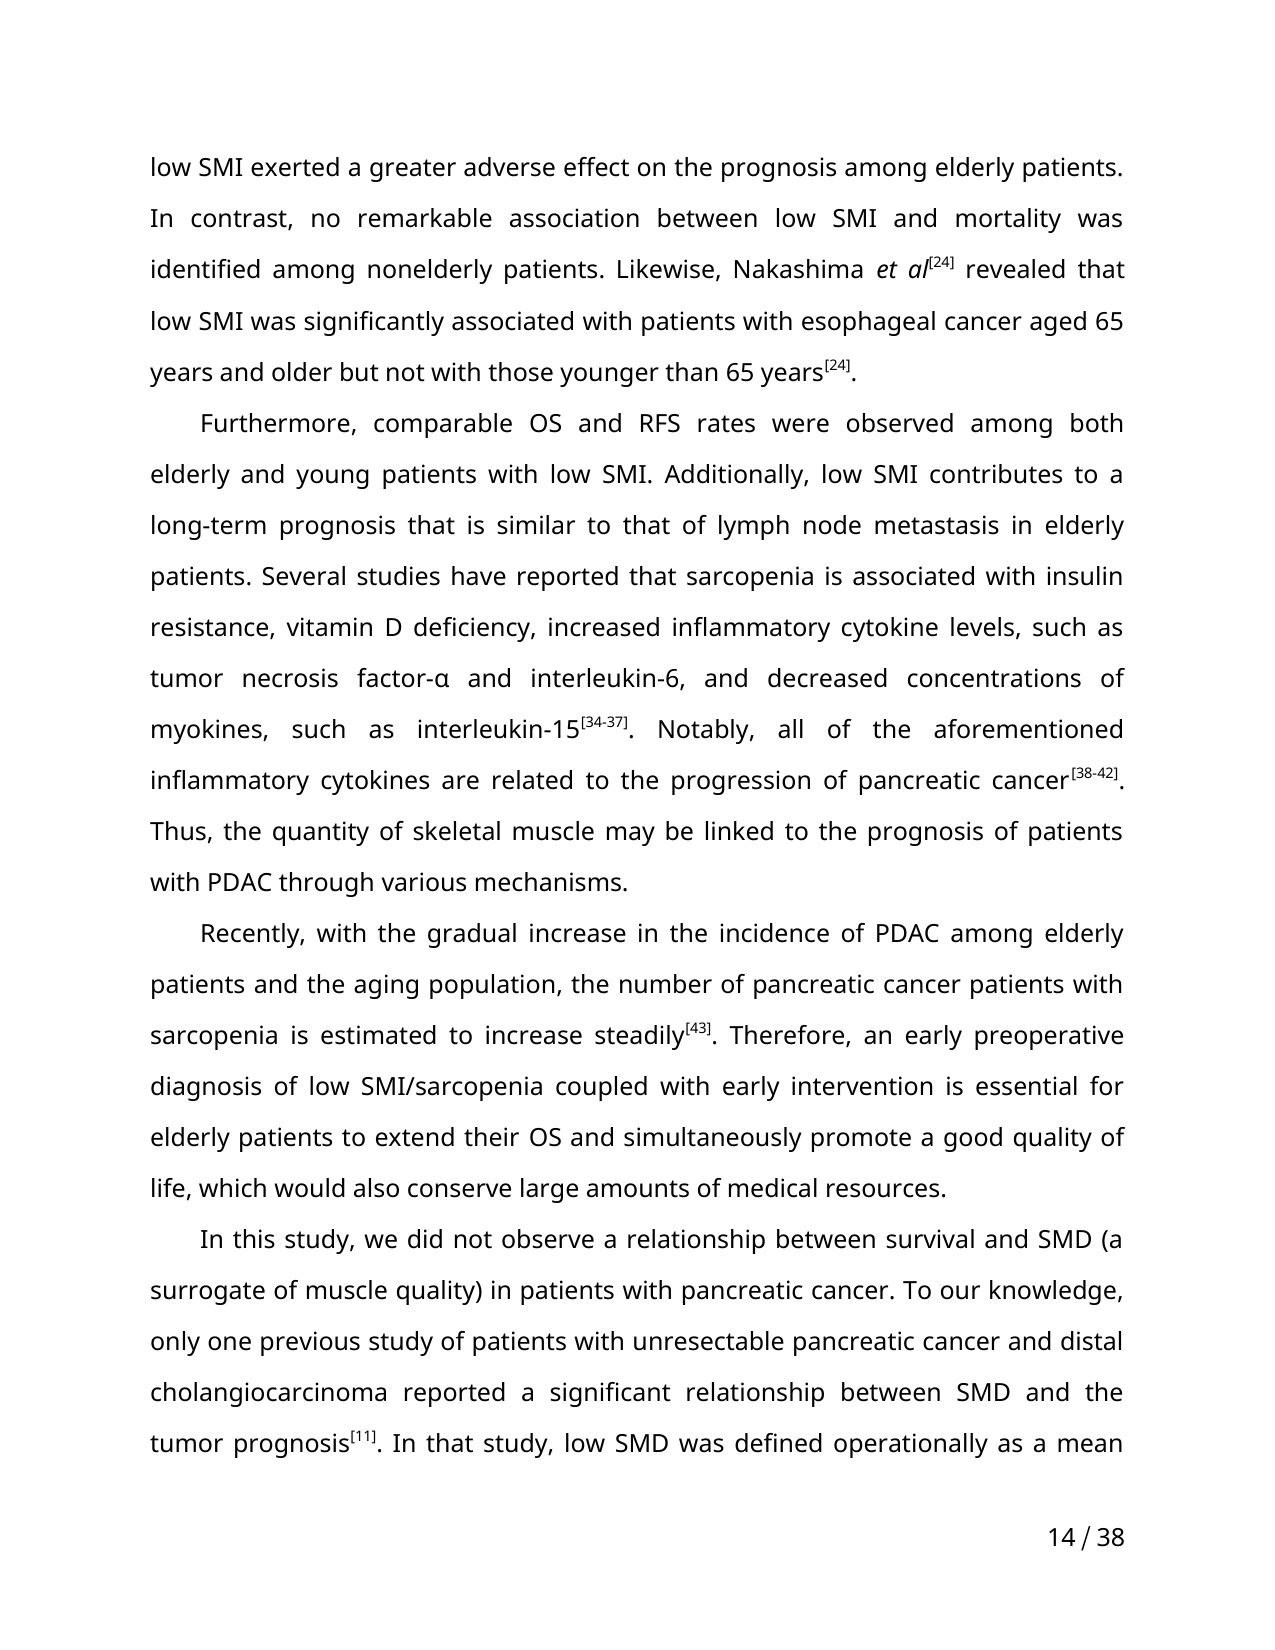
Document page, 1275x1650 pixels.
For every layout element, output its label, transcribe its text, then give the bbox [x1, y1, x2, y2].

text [150, 150, 1125, 388]
text Recently, with the gradual increase in the incidence of PDAC among elderly patients and the aging population, the number of pancreatic cancer patients with sarcopenia is estimated to increase steadily[43]. Therefore, an early preoperative diagnosis of low SMI/sarcopenia coupled with early intervention is essential for elderly patients to extend their OS and simultaneously promote a good quality of life, which would also conserve large amounts of medical resources. [150, 916, 1125, 1205]
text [150, 1222, 1125, 1460]
text Furthermore, comparable OS and RFS rates were observed among both elderly and young patients with low SMI. Additionally, low SMI contributes to a long-term prognosis that is similar to that of lymph node metastasis in elderly patients. Several studies have reported that sarcopenia is associated with insulin resistance, vitamin D deficiency, increased inflammatory cytokine levels, such as tumor necrosis factor-α and interleukin-6, and decreased concentrations of myokines, such as interleukin-15[34-37]. Notably, all of the aforementioned inflammatory cytokines are related to the progression of pancreatic cancer[38-42]. Thus, the quantity of skeletal muscle may be linked to the prognosis of patients with PDAC through various mechanisms. [150, 405, 1125, 899]
